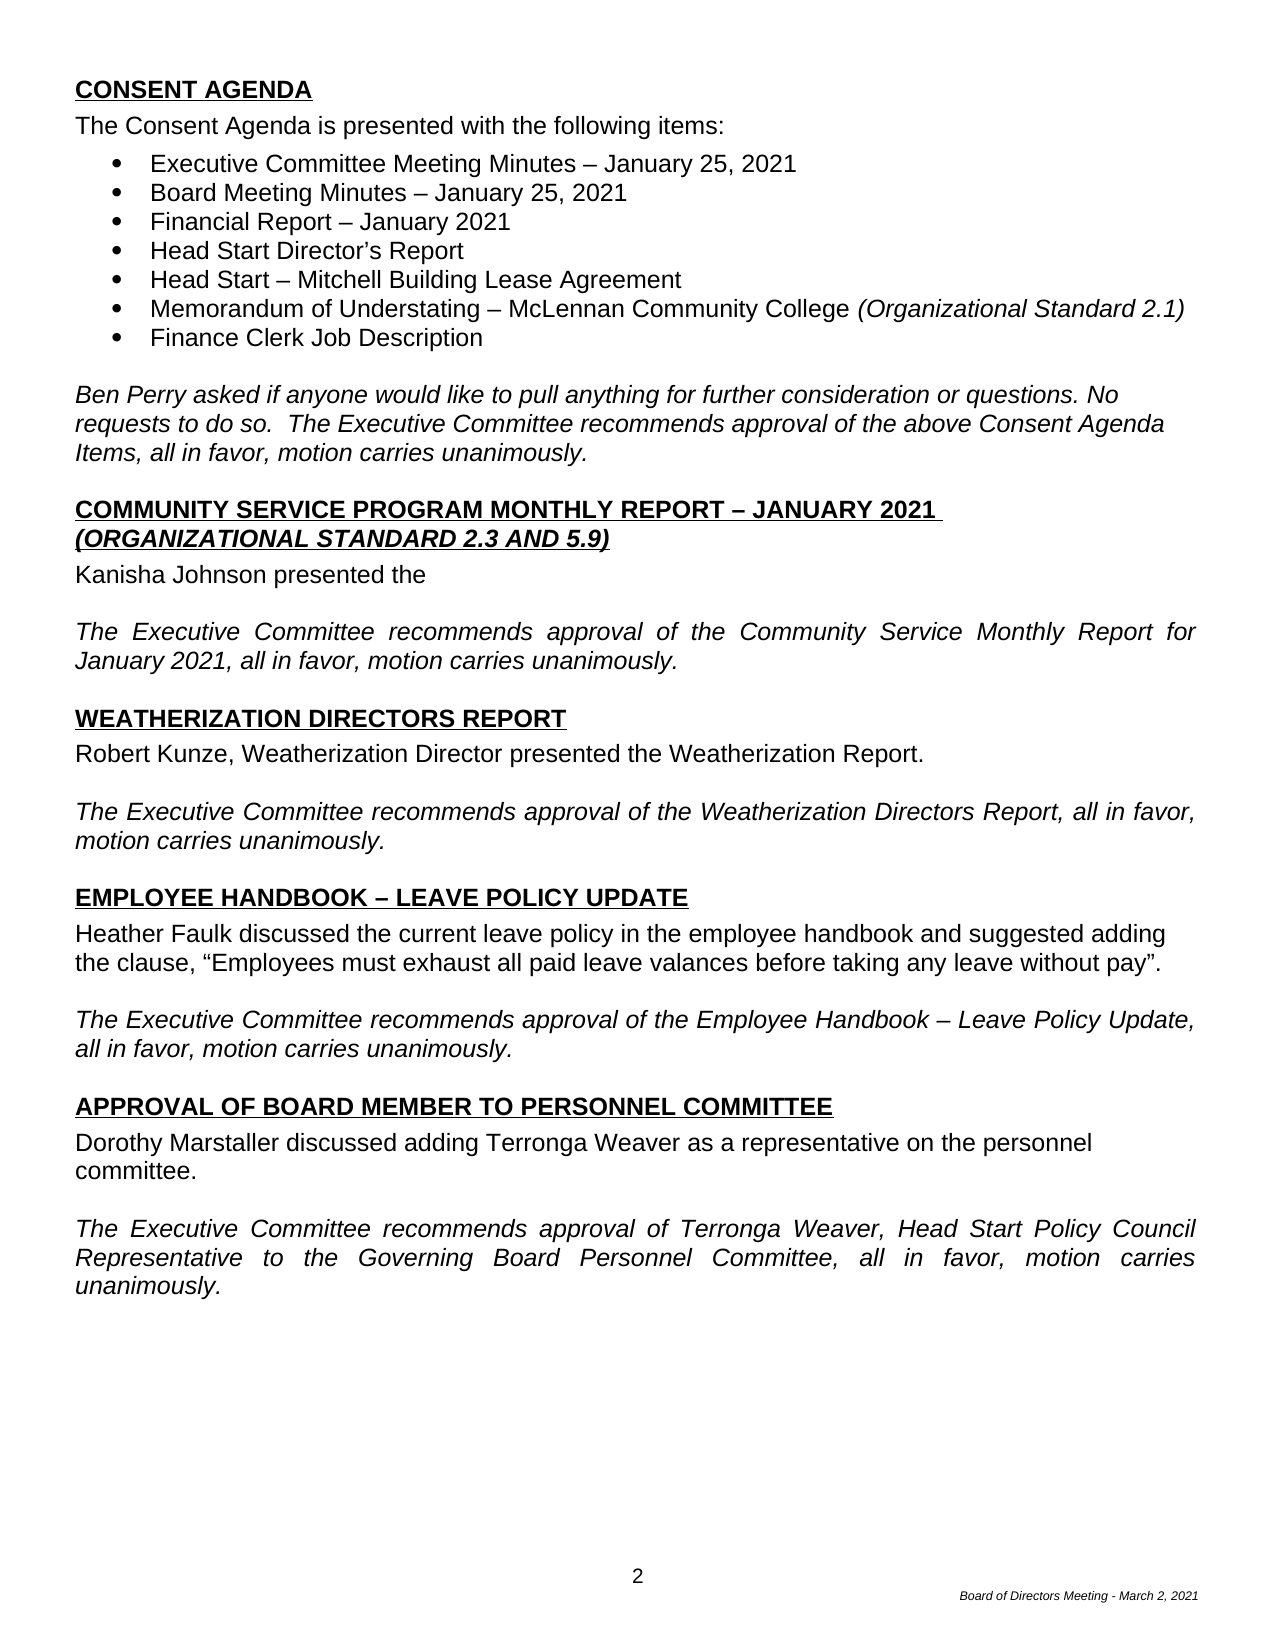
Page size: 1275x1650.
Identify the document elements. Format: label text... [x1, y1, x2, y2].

list Board Meeting Minutes – January 25, 2021 [112, 178, 1200, 207]
text The Consent Agenda is presented with the following items: [75, 111, 1200, 140]
text APPROVAL OF BOARD MEMBER TO PERSONNEL COMMITTEE [75, 1092, 1200, 1120]
text Heather Faulk discussed the current leave policy in the employee handbook and suggested adding the clause, “Employees must exhaust all paid leave valances before taking any leave without pay”. [75, 919, 1200, 977]
text The Executive Committee recommends approval of the Weatherization Directors Report, all in favor, motion carries unanimously. [75, 797, 1200, 854]
list Financial Report – January 2021 [112, 207, 1200, 236]
text Ben Perry asked if anyone would like to pull anything for further consideration or questions. No requests to do so. The Executive Committee recommends approval of the above Consent Agenda Items, all in favor, motion carries unanimously. [75, 380, 1200, 466]
text The Executive Committee recommends approval of the Employee Handbook – Leave Policy Update, all in favor, motion carries unanimously. [75, 1005, 1200, 1063]
text Robert Kunze, Weatherization Director presented the Weatherization Report. [75, 739, 1200, 768]
list Head Start Director’s Report [112, 236, 1200, 265]
text Dorothy Marstaller discussed adding Terronga Weaver as a representative on the personnel committee. [75, 1128, 1200, 1185]
text The Executive Committee recommends approval of Terronga Weaver, Head Start Policy Council Representative to the Governing Board Personnel Committee, all in favor, motion carries unanimously. [75, 1214, 1200, 1300]
text The Executive Committee recommends approval of the Community Service Monthly Report for January 2021, all in favor, motion carries unanimously. [75, 617, 1200, 675]
list Head Start – Mitchell Building Lease Agreement [112, 265, 1200, 294]
text WEATHERIZATION DIRECTORS REPORT [75, 703, 1200, 732]
text Kanisha Johnson presented the [75, 560, 1200, 588]
text EMPLOYEE HANDBOOK – LEAVE POLICY UPDATE [75, 883, 1200, 912]
text COMMUNITY SERVICE PROGRAM MONTHLY REPORT – JANUARY 2021 [75, 495, 1200, 524]
list Finance Clerk Job Description [112, 322, 1200, 351]
list Memorandum of Understating – McLennan Community College (Organizational Standard 2.1) [112, 294, 1200, 322]
text CONSENT AGENDA [75, 75, 1200, 104]
text (ORGANIZATIONAL STANDARD 2.3 AND 5.9) [75, 524, 1200, 553]
list Executive Committee Meeting Minutes – January 25, 2021 [112, 149, 1200, 178]
